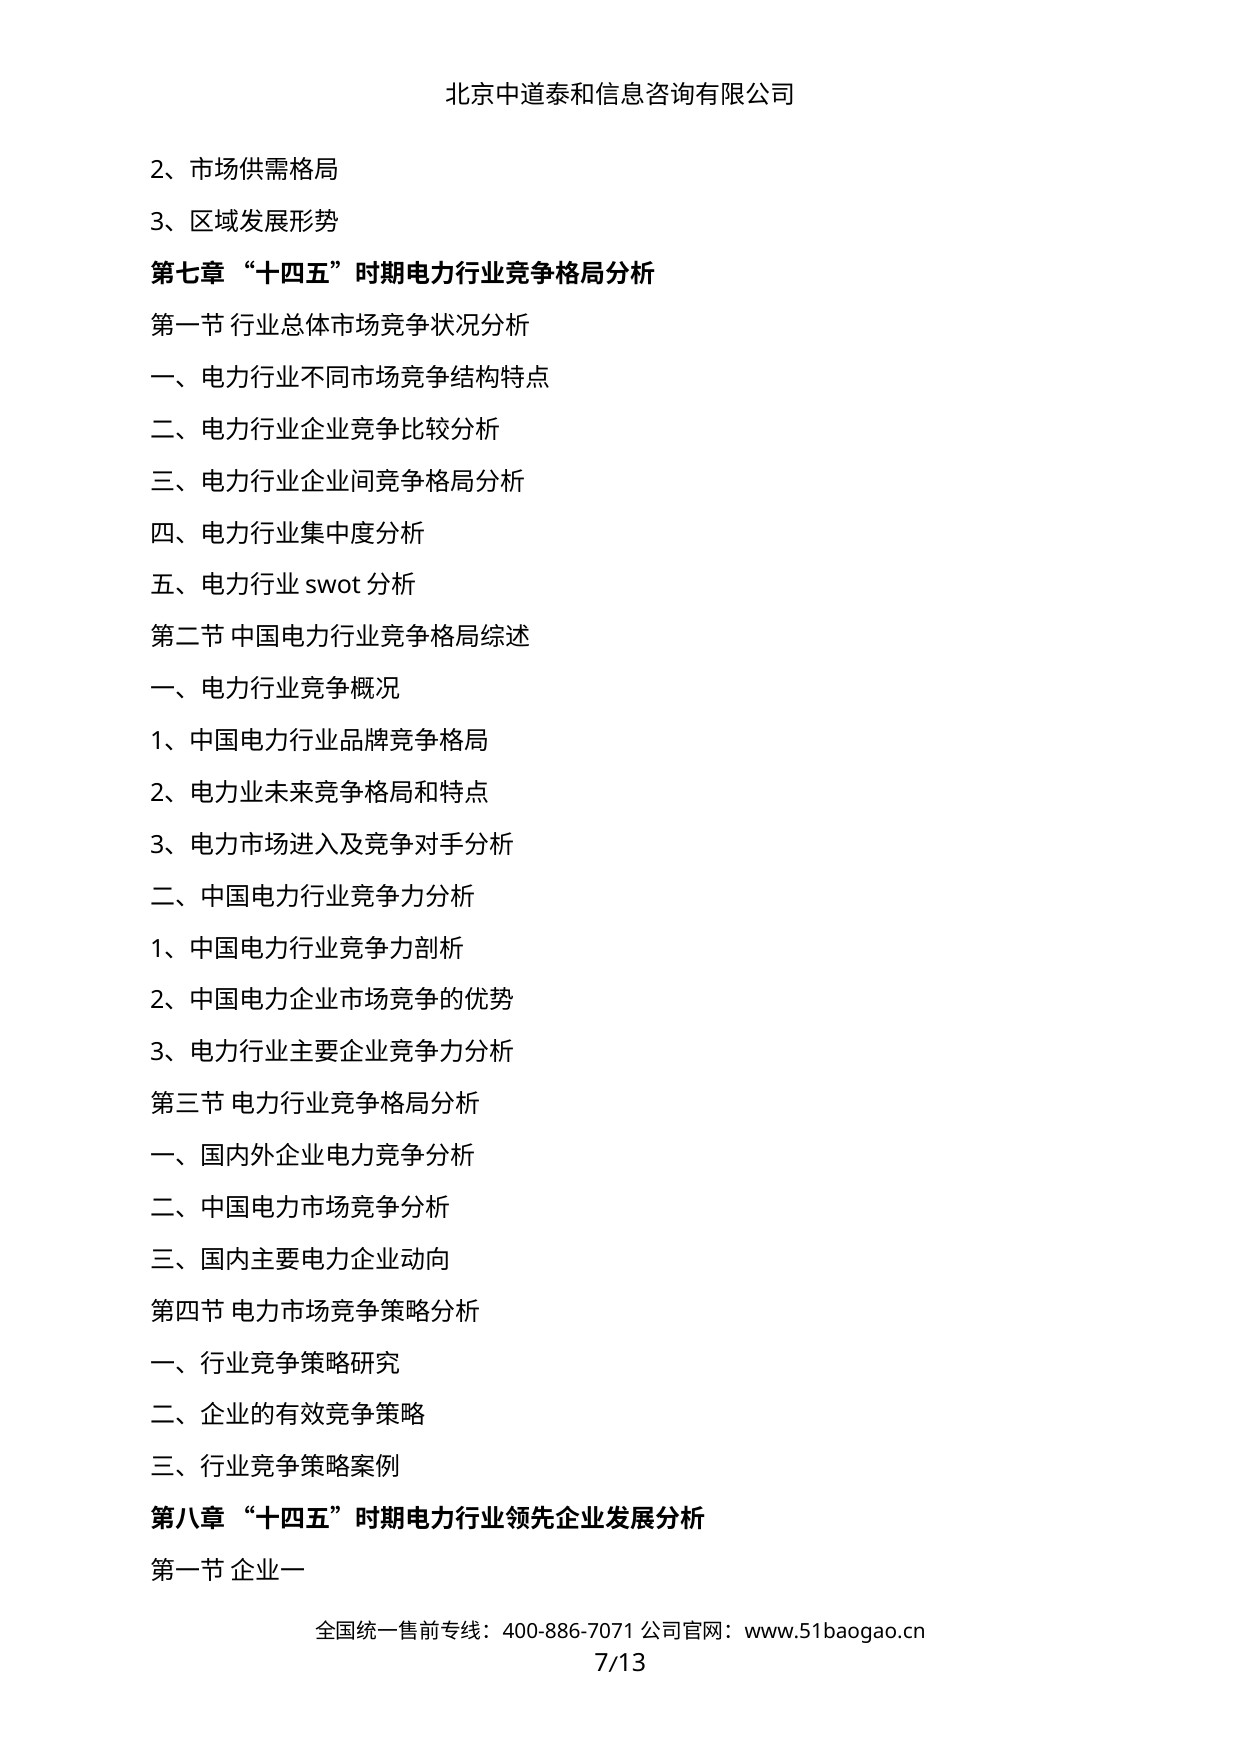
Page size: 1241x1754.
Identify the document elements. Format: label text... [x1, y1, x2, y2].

text 第二节 中国电力行业竞争格局综述 [150, 617, 1090, 653]
text 一、电力行业不同市场竞争结构特点 [150, 357, 1090, 394]
text 2、中国电力企业市场竞争的优势 [150, 980, 1090, 1016]
text 2、市场供需格局 [150, 150, 1090, 186]
text 二、企业的有效竞争策略 [150, 1395, 1090, 1431]
text 一、行业竞争策略研究 [150, 1343, 1090, 1379]
text 1、中国电力行业品牌竞争格局 [150, 721, 1090, 757]
text 一、电力行业竞争概况 [150, 669, 1090, 705]
text 五、电力行业swot分析 [150, 565, 1090, 601]
text 第八章 “十四五”时期电力行业领先企业发展分析 [150, 1499, 1090, 1535]
text 三、国内主要电力企业动向 [150, 1239, 1090, 1276]
text 3、电力市场进入及竞争对手分析 [150, 824, 1090, 861]
text 三、电力行业企业间竞争格局分析 [150, 461, 1090, 497]
text 第三节 电力行业竞争格局分析 [150, 1084, 1090, 1120]
text 一、国内外企业电力竞争分析 [150, 1136, 1090, 1172]
text 二、中国电力行业竞争力分析 [150, 876, 1090, 912]
text 第四节 电力市场竞争策略分析 [150, 1291, 1090, 1327]
text 2、电力业未来竞争格局和特点 [150, 772, 1090, 809]
text 1、中国电力行业竞争力剖析 [150, 928, 1090, 964]
text 3、电力行业主要企业竞争力分析 [150, 1032, 1090, 1068]
text 第一节 企业一 [150, 1551, 1090, 1587]
text 四、电力行业集中度分析 [150, 513, 1090, 549]
text 二、电力行业企业竞争比较分析 [150, 409, 1090, 446]
text 第一节 行业总体市场竞争状况分析 [150, 306, 1090, 342]
text 二、中国电力市场竞争分析 [150, 1187, 1090, 1224]
text 第七章 “十四五”时期电力行业竞争格局分析 [150, 254, 1090, 290]
text 3、区域发展形势 [150, 202, 1090, 238]
text 三、行业竞争策略案例 [150, 1447, 1090, 1483]
